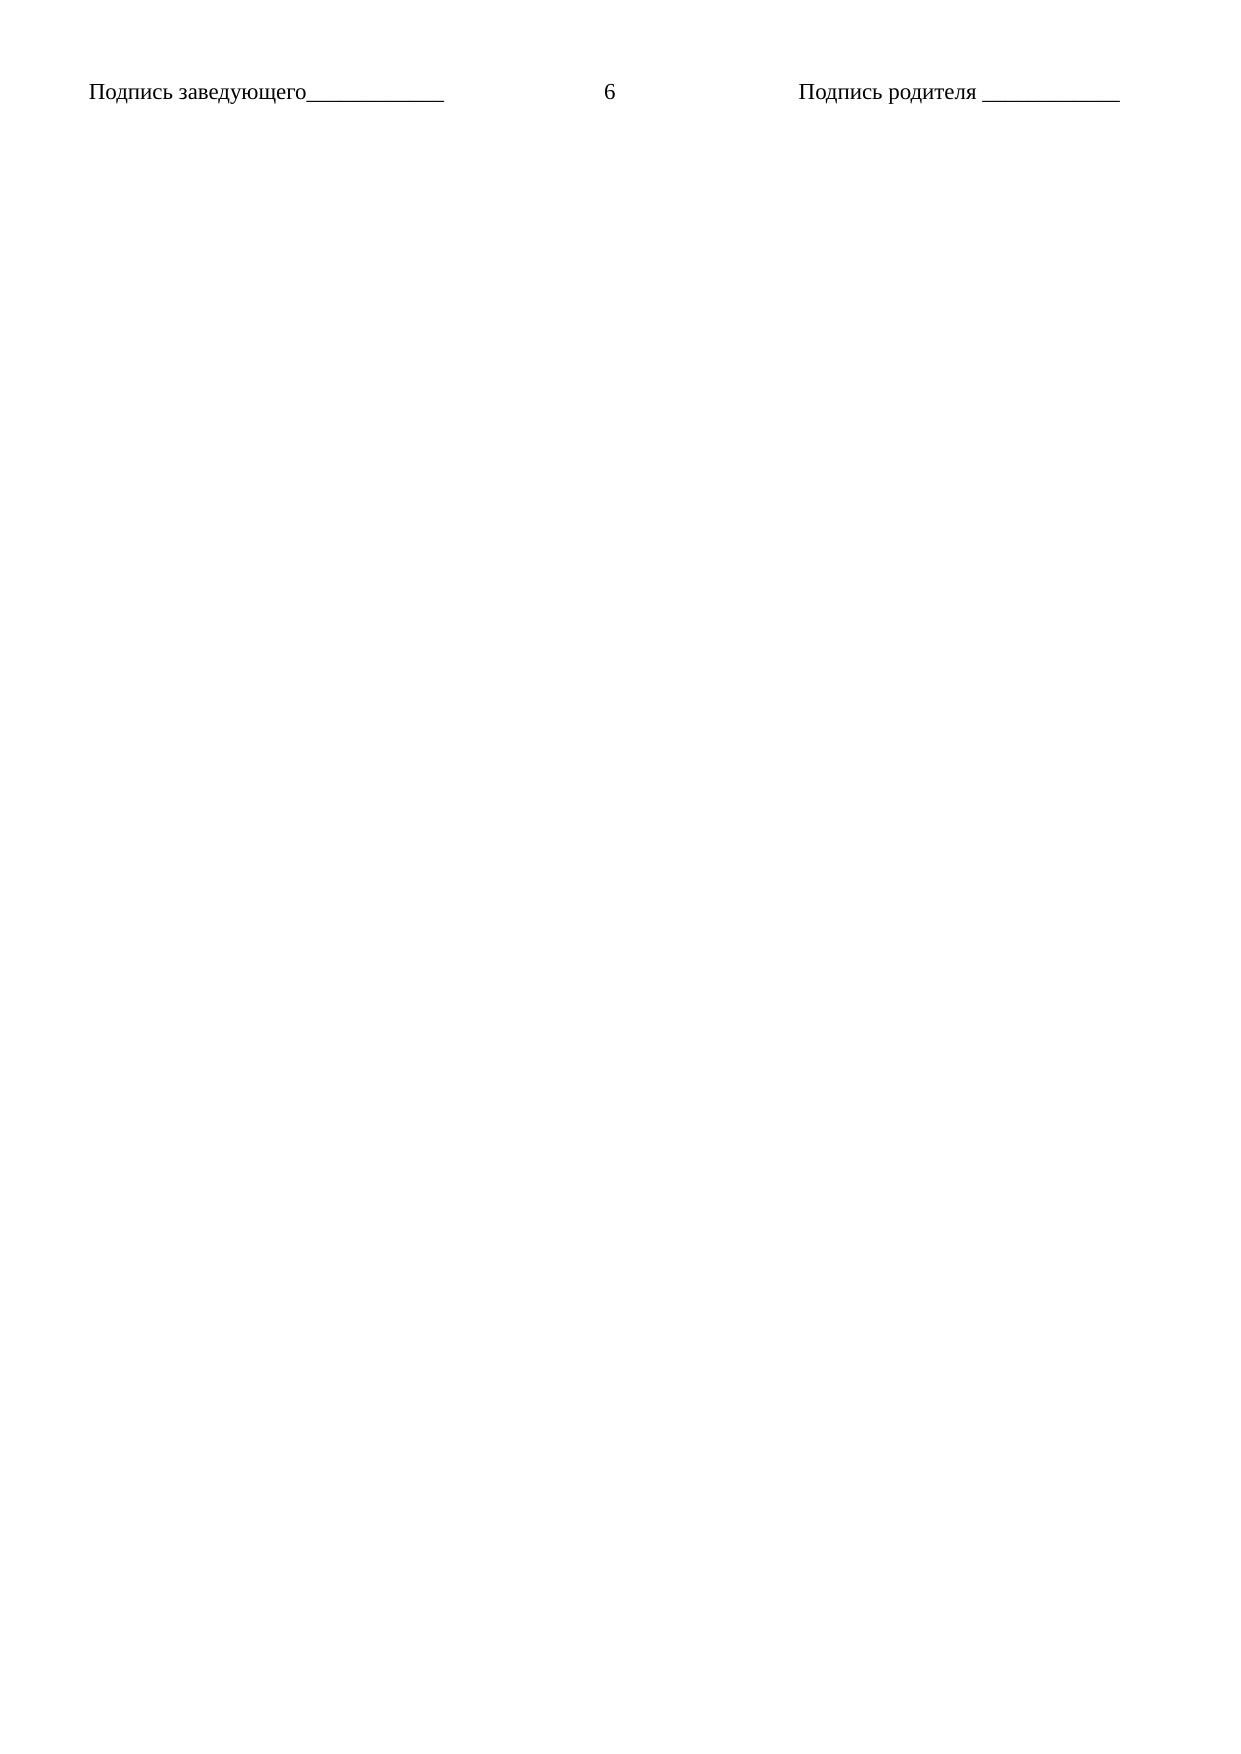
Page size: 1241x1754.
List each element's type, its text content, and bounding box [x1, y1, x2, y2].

text Подпись заведующего____________ 6 Подпись родителя ____________ [88, 78, 1181, 104]
